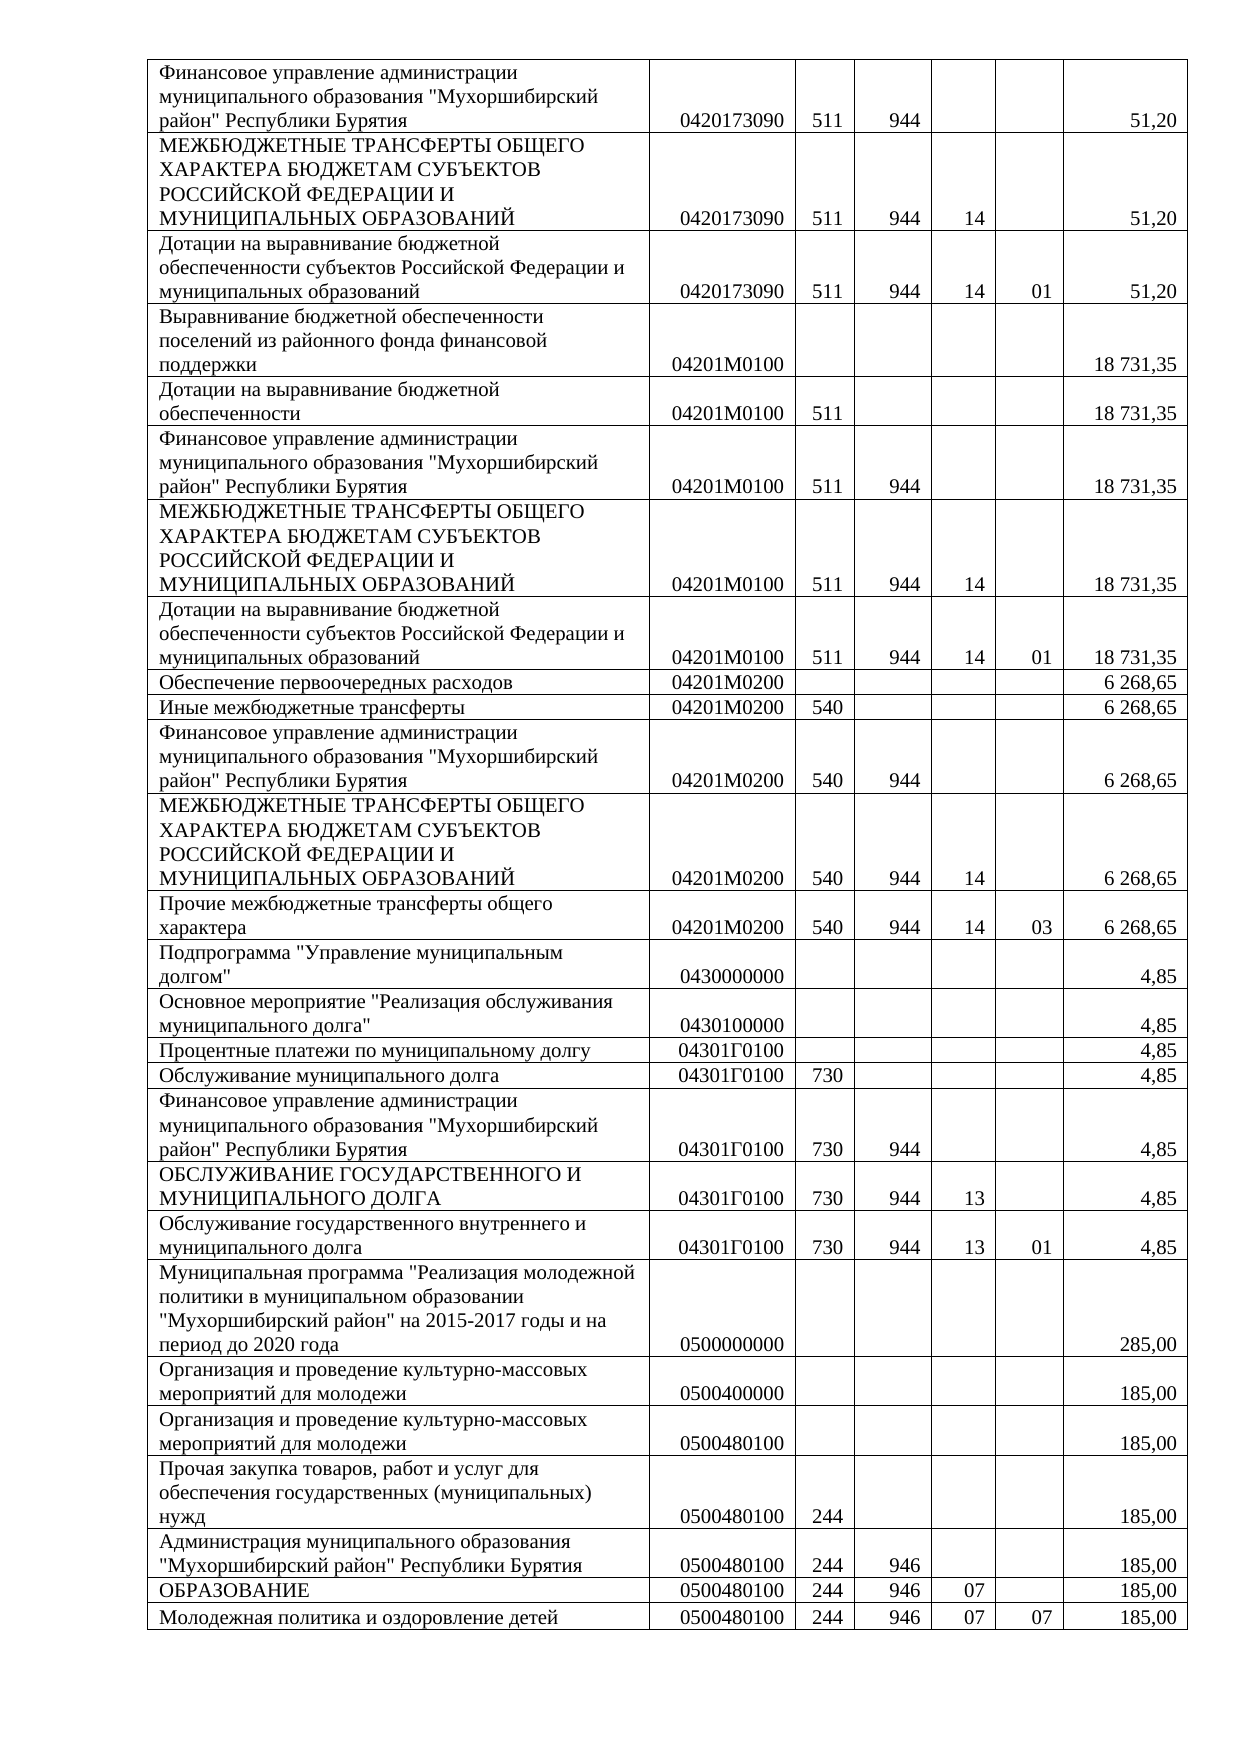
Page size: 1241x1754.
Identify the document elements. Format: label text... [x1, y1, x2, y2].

table_cell 0500400000 [650, 1357, 795, 1405]
table_cell [996, 1162, 1063, 1210]
table_cell 04201М0200 [650, 794, 795, 890]
table_cell Обслуживание государственного внутреннего и муниципального долга [148, 1211, 649, 1259]
table_cell [932, 1038, 995, 1062]
table_cell МЕЖБЮДЖЕТНЫЕ ТРАНСФЕРТЫ ОБЩЕГО ХАРАКТЕРА БЮДЖЕТАМ СУБЪЕКТОВ РОССИЙСКОЙ ФЕДЕРАЦИИ И МУНИЦИПАЛЬНЫХ ОБРАЗОВАНИЙ [148, 794, 649, 890]
table_cell 6 268,65 [1064, 670, 1187, 694]
table_cell 14 [932, 231, 995, 303]
table_cell 04301Г0100 [650, 1211, 795, 1259]
table_cell [855, 1357, 931, 1405]
table_cell [996, 1038, 1063, 1062]
table_cell 4,85 [1064, 1162, 1187, 1210]
table_cell 14 [932, 794, 995, 890]
table_cell Финансовое управление администрации муниципального образования "Мухоршибирский район" Республики Бурятия [148, 426, 649, 498]
table_cell [996, 1406, 1063, 1454]
table_cell [796, 1260, 854, 1356]
table_cell 511 [796, 500, 854, 596]
table_cell 944 [855, 500, 931, 596]
table_cell 07 [932, 1603, 995, 1629]
table_cell [996, 794, 1063, 890]
table_cell [796, 1038, 854, 1062]
table_cell 51,20 [1064, 60, 1187, 132]
table_cell 4,85 [1064, 1211, 1187, 1259]
table_cell [996, 1357, 1063, 1405]
table_cell 944 [855, 133, 931, 229]
table_cell 944 [855, 231, 931, 303]
table_cell 04201М0200 [650, 720, 795, 792]
table_cell [932, 720, 995, 792]
table_cell 04301Г0100 [650, 1162, 795, 1210]
table_cell [932, 1089, 995, 1161]
table_cell 944 [855, 597, 931, 669]
table_cell 944 [855, 426, 931, 498]
table_cell 51,20 [1064, 133, 1187, 229]
table_cell [996, 1529, 1063, 1577]
table_cell [996, 426, 1063, 498]
table_cell Обслуживание муниципального долга [148, 1063, 649, 1087]
table_cell [996, 1456, 1063, 1528]
table_cell 185,00 [1064, 1529, 1187, 1577]
table_cell 51,20 [1064, 231, 1187, 303]
table_cell Обеспечение первоочередных расходов [148, 670, 649, 694]
table_cell 13 [932, 1211, 995, 1259]
table_cell МЕЖБЮДЖЕТНЫЕ ТРАНСФЕРТЫ ОБЩЕГО ХАРАКТЕРА БЮДЖЕТАМ СУБЪЕКТОВ РОССИЙСКОЙ ФЕДЕРАЦИИ И МУНИЦИПАЛЬНЫХ ОБРАЗОВАНИЙ [148, 500, 649, 596]
table_cell 944 [855, 1089, 931, 1161]
table_cell 01 [996, 597, 1063, 669]
table_cell 730 [796, 1063, 854, 1087]
table_cell Прочая закупка товаров, работ и услуг для обеспечения государственных (муниципальных) нужд [148, 1456, 649, 1528]
table_cell 946 [855, 1578, 931, 1602]
table_cell 18 731,35 [1064, 426, 1187, 498]
table_cell [996, 670, 1063, 694]
table_cell 540 [796, 891, 854, 939]
table_cell 6 268,65 [1064, 891, 1187, 939]
table_cell 4,85 [1064, 940, 1187, 988]
table_cell ОБРАЗОВАНИЕ [148, 1578, 649, 1602]
table_cell [855, 1260, 931, 1356]
table_cell [932, 1406, 995, 1454]
table_cell 540 [796, 720, 854, 792]
table_cell 185,00 [1064, 1406, 1187, 1454]
table_cell [996, 940, 1063, 988]
table_cell Финансовое управление администрации муниципального образования "Мухоршибирский район" Республики Бурятия [148, 60, 649, 132]
table_cell [855, 1063, 931, 1087]
table_cell 04201М0100 [650, 304, 795, 376]
table_cell [996, 989, 1063, 1037]
table_cell 944 [855, 794, 931, 890]
table_cell 946 [855, 1529, 931, 1577]
table_cell 0430100000 [650, 989, 795, 1037]
table_cell 4,85 [1064, 1089, 1187, 1161]
table_cell Организация и проведение культурно-массовых мероприятий для молодежи [148, 1406, 649, 1454]
table_cell [932, 1260, 995, 1356]
table_cell 244 [796, 1529, 854, 1577]
table_cell Молодежная политика и оздоровление детей [148, 1603, 649, 1629]
table_cell [932, 426, 995, 498]
table_cell 944 [855, 1162, 931, 1210]
table_cell МЕЖБЮДЖЕТНЫЕ ТРАНСФЕРТЫ ОБЩЕГО ХАРАКТЕРА БЮДЖЕТАМ СУБЪЕКТОВ РОССИЙСКОЙ ФЕДЕРАЦИИ И МУНИЦИПАЛЬНЫХ ОБРАЗОВАНИЙ [148, 133, 649, 229]
table_cell [796, 304, 854, 376]
table_cell 04301Г0100 [650, 1038, 795, 1062]
table_cell [932, 1529, 995, 1577]
table_cell 730 [796, 1089, 854, 1161]
table_cell [855, 989, 931, 1037]
table_cell Организация и проведение культурно-массовых мероприятий для молодежи [148, 1357, 649, 1405]
table_cell [996, 60, 1063, 132]
table_cell 540 [796, 794, 854, 890]
table_cell [996, 377, 1063, 425]
table_cell 07 [932, 1578, 995, 1602]
table_cell 0500480100 [650, 1529, 795, 1577]
table_cell [932, 670, 995, 694]
table_cell [932, 304, 995, 376]
table_cell [855, 695, 931, 719]
table_cell [996, 1089, 1063, 1161]
table_cell 01 [996, 231, 1063, 303]
table_cell [855, 377, 931, 425]
table_cell [932, 1063, 995, 1087]
table_cell [855, 1456, 931, 1528]
table_cell 18 731,35 [1064, 377, 1187, 425]
table_cell 511 [796, 231, 854, 303]
table_cell 04201М0100 [650, 597, 795, 669]
table_cell 0500000000 [650, 1260, 795, 1356]
table_cell 185,00 [1064, 1578, 1187, 1602]
table_cell Иные межбюджетные трансферты [148, 695, 649, 719]
table_cell [932, 1456, 995, 1528]
table_cell [796, 940, 854, 988]
table_cell 0420173090 [650, 133, 795, 229]
table_cell [996, 500, 1063, 596]
table_cell 6 268,65 [1064, 794, 1187, 890]
table_cell ОБСЛУЖИВАНИЕ ГОСУДАРСТВЕННОГО И МУНИЦИПАЛЬНОГО ДОЛГА [148, 1162, 649, 1210]
table_cell [996, 1260, 1063, 1356]
table_cell [996, 720, 1063, 792]
table_cell [996, 1063, 1063, 1087]
table_cell [855, 1406, 931, 1454]
table_cell 730 [796, 1162, 854, 1210]
table_cell [932, 989, 995, 1037]
table_cell 511 [796, 377, 854, 425]
table_cell 14 [932, 133, 995, 229]
table_cell 944 [855, 60, 931, 132]
table_cell [932, 377, 995, 425]
table_cell Дотации на выравнивание бюджетной обеспеченности [148, 377, 649, 425]
table_cell Подпрограмма "Управление муниципальным долгом" [148, 940, 649, 988]
table_cell [796, 670, 854, 694]
table_cell 0420173090 [650, 60, 795, 132]
table_cell Основное мероприятие "Реализация обслуживания муниципального долга" [148, 989, 649, 1037]
table_cell 04201М0100 [650, 500, 795, 596]
table_cell 07 [996, 1603, 1063, 1629]
table_cell [996, 304, 1063, 376]
table_cell 0500480100 [650, 1456, 795, 1528]
table_cell [796, 1406, 854, 1454]
table_cell Финансовое управление администрации муниципального образования "Мухоршибирский район" Республики Бурятия [148, 1089, 649, 1161]
table_cell Муниципальная программа "Реализация молодежной политики в муниципальном образовании "Мухоршибирский район" на 2015-2017 годы и на период до 2020 года [148, 1260, 649, 1356]
table_cell 04201М0200 [650, 670, 795, 694]
table_cell [932, 60, 995, 132]
table_cell [932, 695, 995, 719]
table_cell 511 [796, 60, 854, 132]
table_cell 14 [932, 500, 995, 596]
table_cell 6 268,65 [1064, 695, 1187, 719]
table_cell [796, 989, 854, 1037]
table_cell 13 [932, 1162, 995, 1210]
table_cell 03 [996, 891, 1063, 939]
table_cell [855, 304, 931, 376]
table_cell 944 [855, 891, 931, 939]
table_cell 185,00 [1064, 1603, 1187, 1629]
table_cell Прочие межбюджетные трансферты общего характера [148, 891, 649, 939]
table_cell Дотации на выравнивание бюджетной обеспеченности субъектов Российской Федерации и муниципальных образований [148, 597, 649, 669]
table_cell 511 [796, 426, 854, 498]
table_cell Финансовое управление администрации муниципального образования "Мухоршибирский район" Республики Бурятия [148, 720, 649, 792]
table_cell [796, 1357, 854, 1405]
table_cell 18 731,35 [1064, 304, 1187, 376]
table_cell 946 [855, 1603, 931, 1629]
table_cell 244 [796, 1456, 854, 1528]
table_cell [996, 133, 1063, 229]
table_cell 04301Г0100 [650, 1063, 795, 1087]
table_cell 511 [796, 133, 854, 229]
table_cell [855, 940, 931, 988]
table_cell [932, 1357, 995, 1405]
table_cell 6 268,65 [1064, 720, 1187, 792]
table_cell [932, 940, 995, 988]
table_cell 185,00 [1064, 1357, 1187, 1405]
table_cell Выравнивание бюджетной обеспеченности поселений из районного фонда финансовой поддержки [148, 304, 649, 376]
table_cell Процентные платежи по муниципальному долгу [148, 1038, 649, 1062]
table_cell 511 [796, 597, 854, 669]
table_cell [996, 1578, 1063, 1602]
table_cell 944 [855, 720, 931, 792]
table_cell 04201М0200 [650, 891, 795, 939]
table_cell 4,85 [1064, 989, 1187, 1037]
table_cell 4,85 [1064, 1063, 1187, 1087]
table_cell 0500480100 [650, 1603, 795, 1629]
table_cell 04301Г0100 [650, 1089, 795, 1161]
table_cell 04201М0200 [650, 695, 795, 719]
table_cell 285,00 [1064, 1260, 1187, 1356]
table_cell 4,85 [1064, 1038, 1187, 1062]
table_cell 0500480100 [650, 1578, 795, 1602]
table_cell 185,00 [1064, 1456, 1187, 1528]
table_cell 04201М0100 [650, 426, 795, 498]
table_cell 04201М0100 [650, 377, 795, 425]
table_cell 944 [855, 1211, 931, 1259]
table_cell 244 [796, 1578, 854, 1602]
table_cell 0500480100 [650, 1406, 795, 1454]
table_cell [855, 670, 931, 694]
table_cell 18 731,35 [1064, 597, 1187, 669]
table_cell 18 731,35 [1064, 500, 1187, 596]
table_cell Администрация муниципального образования "Мухоршибирский район" Республики Бурятия [148, 1529, 649, 1577]
table_cell 01 [996, 1211, 1063, 1259]
table_cell 0430000000 [650, 940, 795, 988]
table_cell [855, 1038, 931, 1062]
table_cell 730 [796, 1211, 854, 1259]
table_cell 540 [796, 695, 854, 719]
table_cell 14 [932, 597, 995, 669]
table_cell 244 [796, 1603, 854, 1629]
table_cell 14 [932, 891, 995, 939]
table_cell 0420173090 [650, 231, 795, 303]
table_cell Дотации на выравнивание бюджетной обеспеченности субъектов Российской Федерации и муниципальных образований [148, 231, 649, 303]
table_cell [996, 695, 1063, 719]
